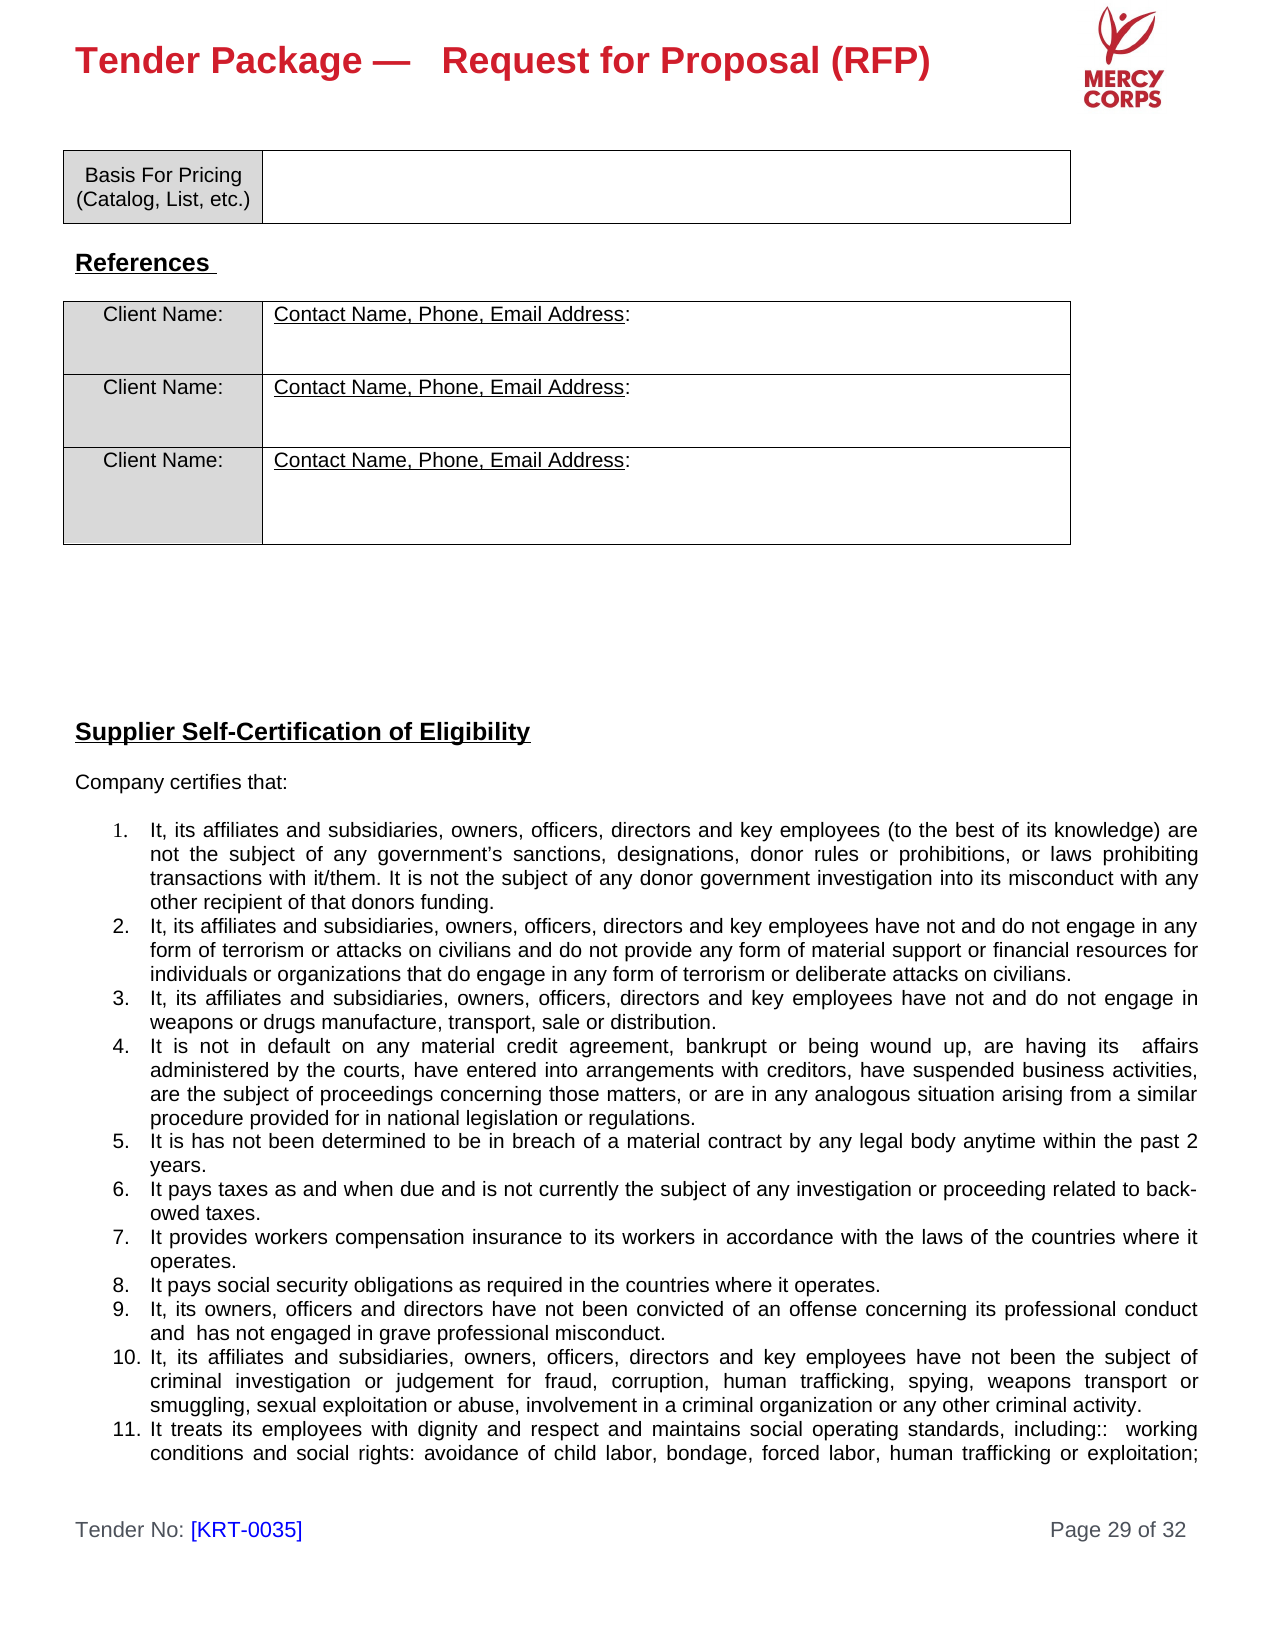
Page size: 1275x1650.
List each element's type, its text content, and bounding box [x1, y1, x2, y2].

list It is has not been determined to be in breach of a material contract by any legal body anytime within the past 2 years. [112, 1129, 1200, 1177]
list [112, 1417, 1200, 1465]
table_cell [263, 151, 1070, 223]
table_header Client Name: [64, 302, 262, 374]
table_cell Client Name: [64, 375, 262, 447]
list It pays taxes as and when due and is not currently the subject of any investigation or proceeding related to back-owed taxes. [112, 1177, 1200, 1225]
list It, its owners, officers and directors have not been convicted of an offense concerning its professional conduct and has not engaged in grave professional misconduct. [112, 1297, 1200, 1345]
table_cell Basis For Pricing (Catalog, List, etc.) [64, 151, 262, 223]
list It, its affiliates and subsidiaries, owners, officers, directors and key employees have not and do not engage in weapons or drugs manufacture, transport, sale or distribution. [112, 986, 1200, 1033]
text Supplier Self-Certification of Eligibility [75, 717, 1200, 746]
list It, its affiliates and subsidiaries, owners, officers, directors and key employees have not been the subject of criminal investigation or judgement for fraud, corruption, human trafficking, spying, weapons transport or smuggling, sexual exploitation or abuse, involvement in a criminal organization or any other criminal activity. [112, 1345, 1200, 1417]
list It, its affiliates and subsidiaries, owners, officers, directors and key employees have not and do not engage in any form of terrorism or attacks on civilians and do not provide any form of material support or financial resources for individuals or organizations that do engage in any form of terrorism or deliberate attacks on civilians. [112, 914, 1200, 986]
list It pays social security obligations as required in the countries where it operates. [112, 1273, 1200, 1297]
text Company certifies that: [75, 770, 1200, 794]
table_cell Contact Name, Phone, Email Address: [263, 375, 1070, 447]
list It, its affiliates and subsidiaries, owners, officers, directors and key employees (to the best of its knowledge) are not the subject of any government’s sanctions, designations, donor rules or prohibitions, or laws prohibiting transactions with it/them. It is not the subject of any donor government investigation into its misconduct with any other recipient of that donors funding. [112, 818, 1200, 914]
table_header Contact Name, Phone, Email Address: [263, 302, 1070, 374]
picture [1076, 0, 1167, 114]
text References [0, 248, 1200, 277]
list It is not in default on any material credit agreement, bankrupt or being wound up, are having its affairs administered by the courts, have entered into arrangements with creditors, have suspended business activities, are the subject of proceedings concerning those matters, or are in any analogous situation arising from a similar procedure provided for in national legislation or regulations. [112, 1033, 1200, 1129]
list It provides workers compensation insurance to its workers in accordance with the laws of the countries where it operates. [112, 1225, 1200, 1273]
table_cell Contact Name, Phone, Email Address: [263, 448, 1070, 543]
table_cell Client Name: [64, 448, 262, 543]
